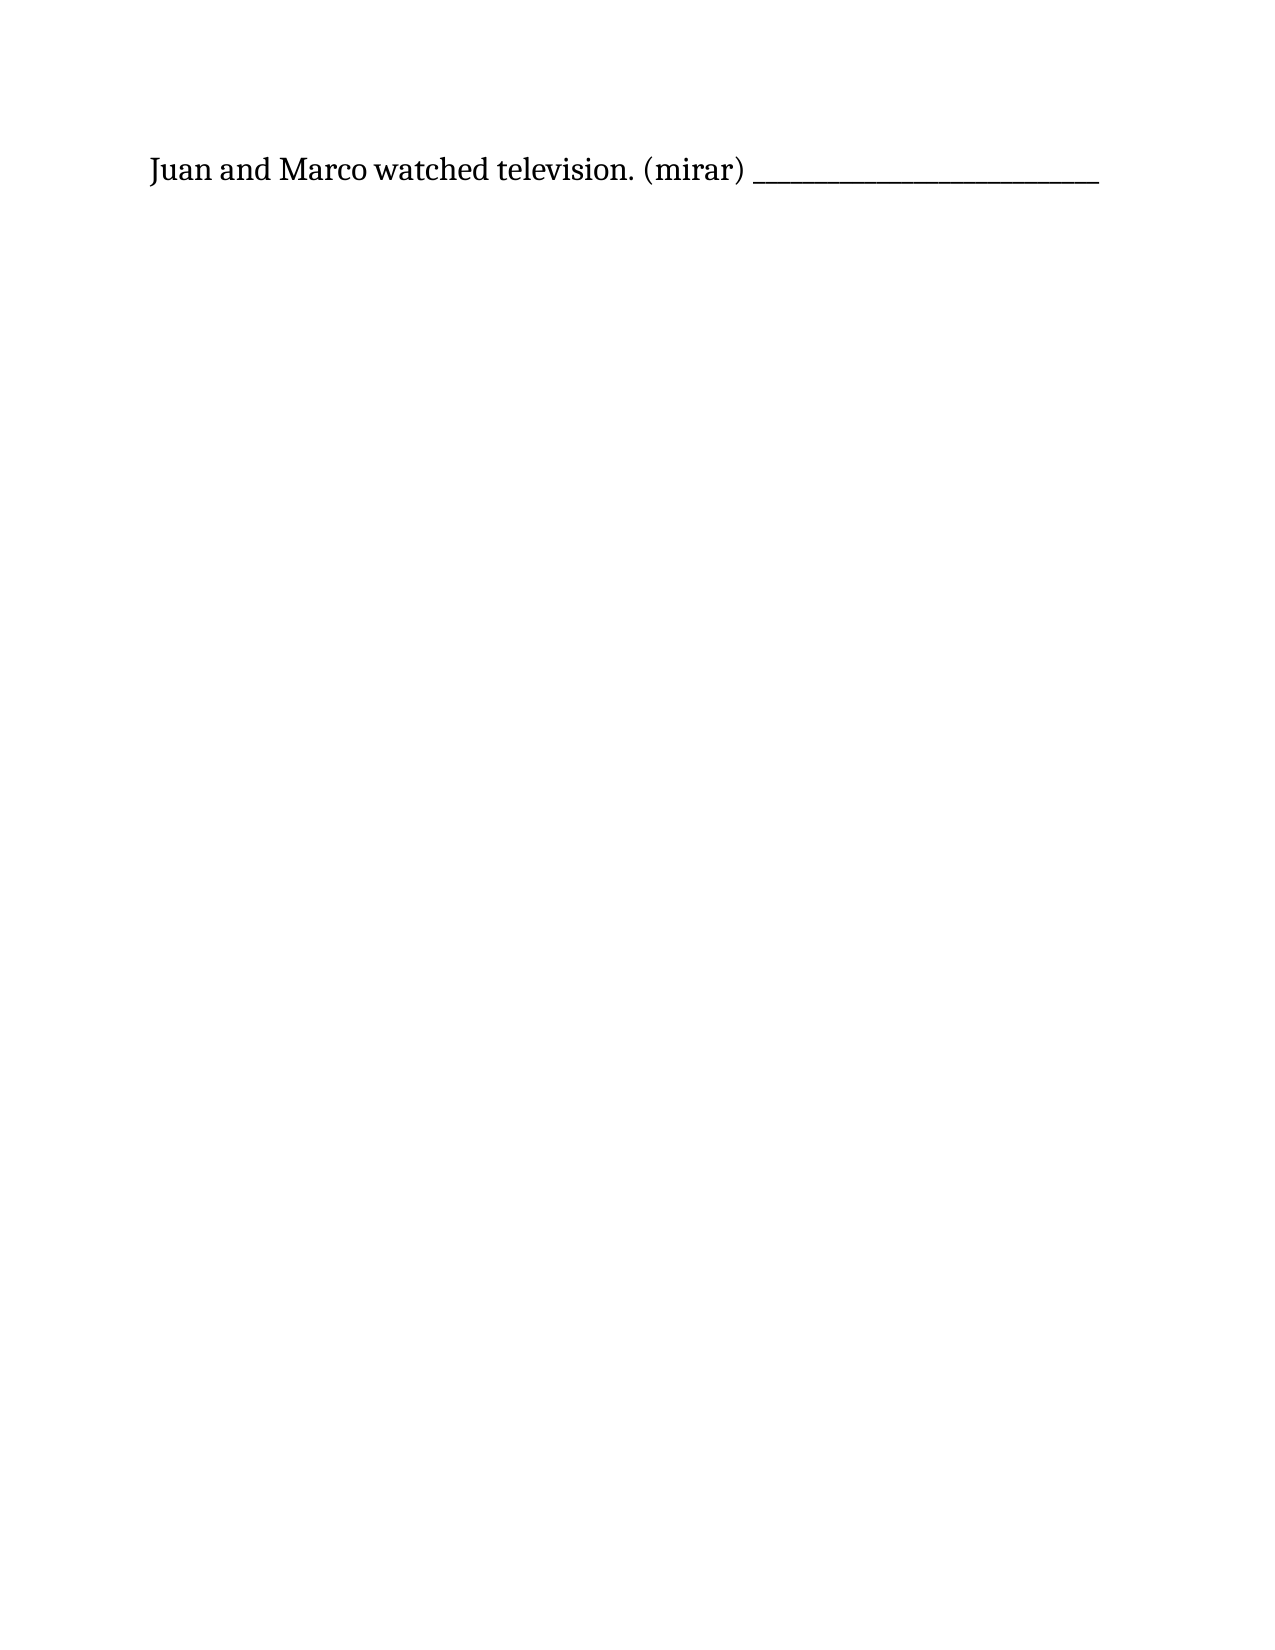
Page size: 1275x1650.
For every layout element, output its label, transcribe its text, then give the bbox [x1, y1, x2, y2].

text Juan and Marco watched television. (mirar) ____________________________ [150, 150, 1125, 188]
